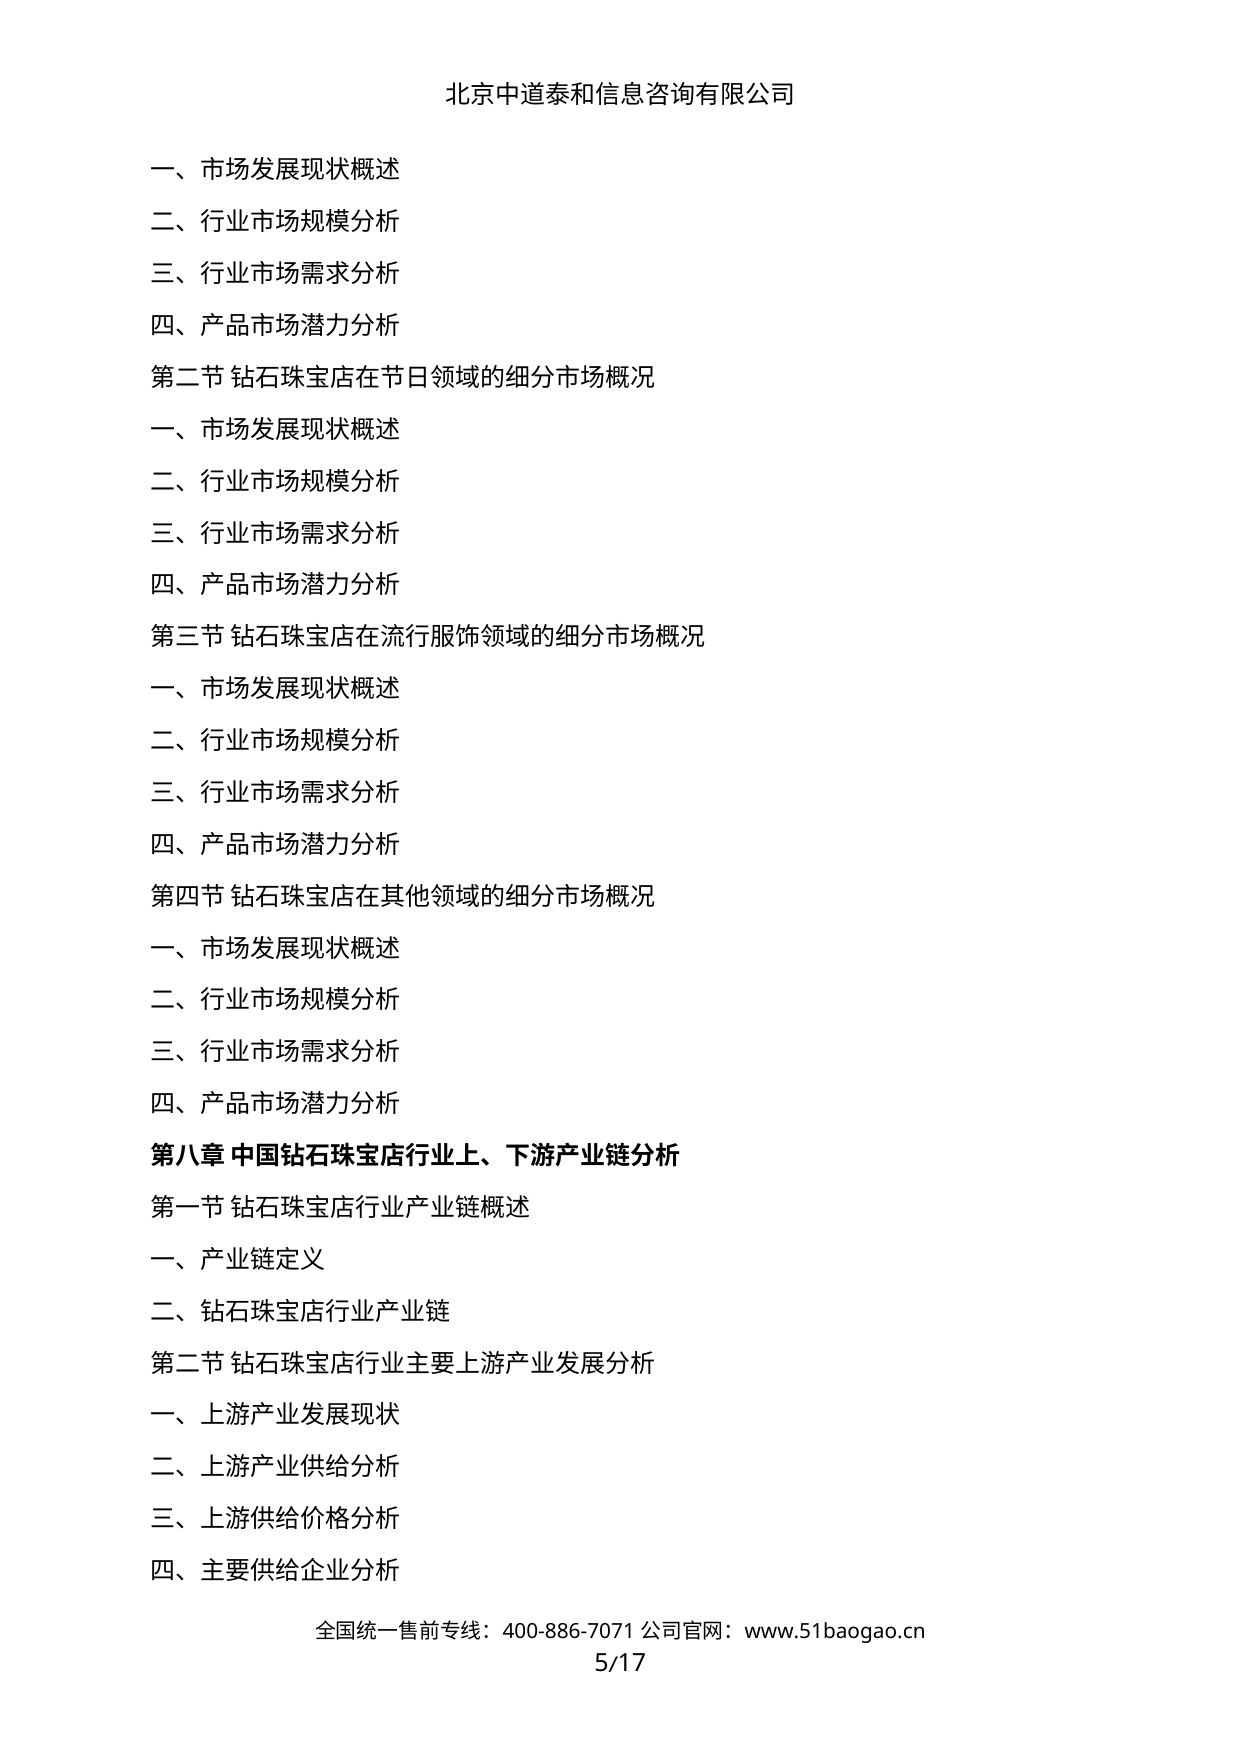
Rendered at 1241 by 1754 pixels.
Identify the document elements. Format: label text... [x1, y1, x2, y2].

text 第一节 钻石珠宝店行业产业链概述 [150, 1187, 1090, 1224]
text 第四节 钻石珠宝店在其他领域的细分市场概况 [150, 876, 1090, 912]
text 四、产品市场潜力分析 [150, 1084, 1090, 1120]
text 三、行业市场需求分析 [150, 513, 1090, 549]
text 二、行业市场规模分析 [150, 202, 1090, 238]
text 一、产业链定义 [150, 1239, 1090, 1276]
text 一、市场发展现状概述 [150, 150, 1090, 186]
text 二、行业市场规模分析 [150, 721, 1090, 757]
text 三、上游供给价格分析 [150, 1499, 1090, 1535]
text 二、行业市场规模分析 [150, 461, 1090, 497]
text 四、产品市场潜力分析 [150, 306, 1090, 342]
text 第二节 钻石珠宝店在节日领域的细分市场概况 [150, 357, 1090, 394]
text 三、行业市场需求分析 [150, 1032, 1090, 1068]
text 四、主要供给企业分析 [150, 1551, 1090, 1587]
text 一、市场发展现状概述 [150, 928, 1090, 964]
text 三、行业市场需求分析 [150, 254, 1090, 290]
text 四、产品市场潜力分析 [150, 565, 1090, 601]
text 二、钻石珠宝店行业产业链 [150, 1291, 1090, 1327]
text 一、上游产业发展现状 [150, 1395, 1090, 1431]
text 一、市场发展现状概述 [150, 669, 1090, 705]
text 三、行业市场需求分析 [150, 772, 1090, 809]
text 四、产品市场潜力分析 [150, 824, 1090, 861]
text 第三节 钻石珠宝店在流行服饰领域的细分市场概况 [150, 617, 1090, 653]
text 第二节 钻石珠宝店行业主要上游产业发展分析 [150, 1343, 1090, 1379]
text 二、行业市场规模分析 [150, 980, 1090, 1016]
text 二、上游产业供给分析 [150, 1447, 1090, 1483]
text 第八章 中国钻石珠宝店行业上、下游产业链分析 [150, 1136, 1090, 1172]
text 一、市场发展现状概述 [150, 409, 1090, 446]
